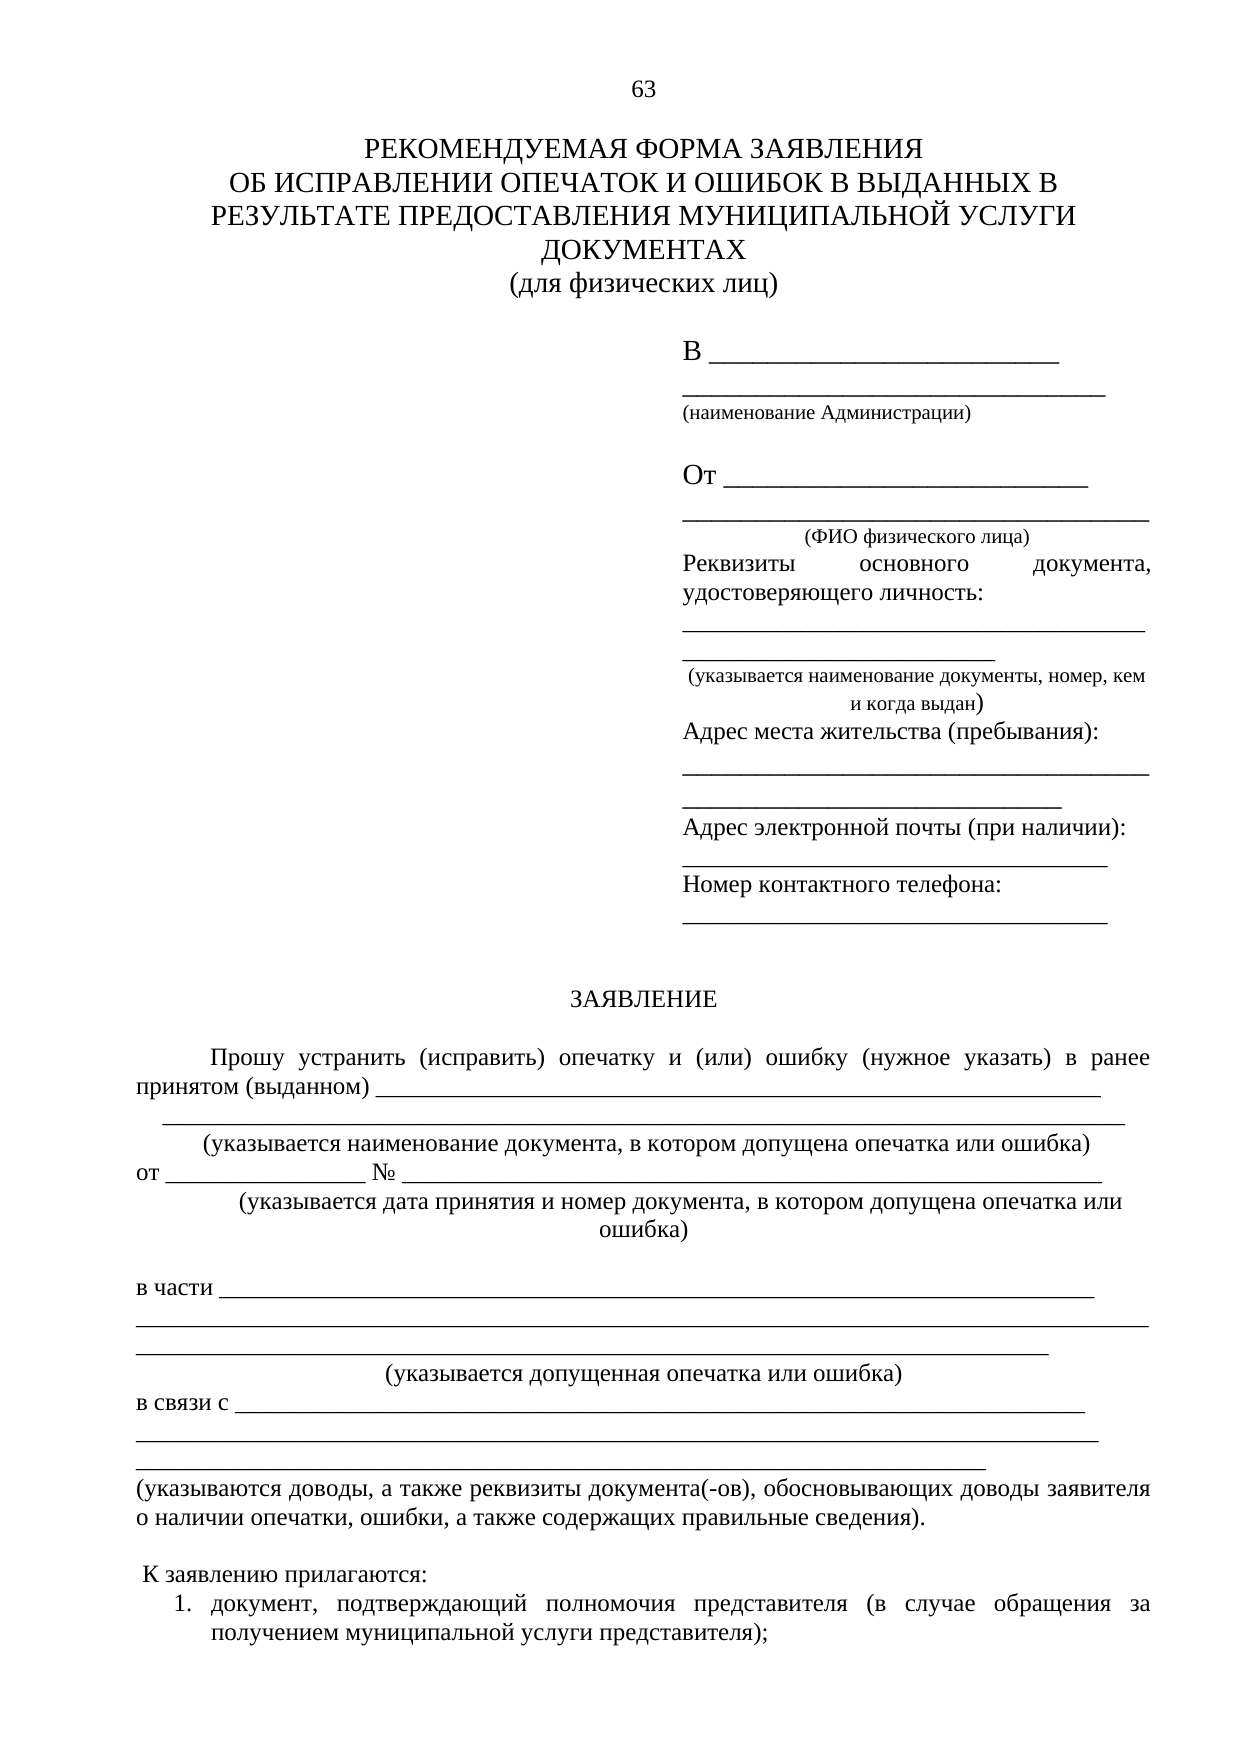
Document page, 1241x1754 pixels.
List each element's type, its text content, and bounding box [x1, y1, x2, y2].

text (указывается дата принятия и номер документа, в котором допущена опечатка или ошибка) [136, 1186, 1152, 1243]
text В ________________________ [682, 333, 1152, 366]
text (ФИО физического лица) [682, 524, 1152, 548]
text в части ______________________________________________________________________ [136, 1272, 1152, 1301]
text __________________________________________________________ [682, 745, 1152, 812]
text ЗАЯВЛЕНИЕ [136, 984, 1152, 1013]
text Адрес электронной почты (при наличии): [682, 812, 1152, 841]
text (указывается допущенная опечатка или ошибка) [136, 1358, 1152, 1387]
text _____________________________ [682, 366, 1152, 400]
text (указываются доводы, а также реквизиты документа(-ов), обосновывающих доводы заявителя о наличии опечатки, ошибки, а также содержащих правильные сведения). [136, 1473, 1152, 1531]
text _____________________________________________________________________________ (указывается наименование документа, в котором допущена опечатка или ошибка) [136, 1099, 1152, 1157]
text Реквизиты основного документа, удостоверяющего личность: [682, 548, 1152, 606]
text в связи с ____________________________________________________________________ [136, 1387, 1152, 1416]
text от ________________ № ________________________________________________________ [136, 1157, 1152, 1186]
text К заявлению прилагаются: [136, 1559, 1152, 1588]
text Адрес места жительства (пребывания): [682, 716, 1152, 745]
text Номер контактного телефона: [682, 869, 1152, 898]
text _____________________________________________________________________________ [136, 1416, 1152, 1444]
text __________________________________ [682, 841, 1152, 869]
text ОБ ИСПРАВЛЕНИИ ОПЕЧАТОК И ОШИБОК В ВЫДАННЫХ В РЕЗУЛЬТАТЕ ПРЕДОСТАВЛЕНИЯ МУНИЦИПАЛЬНОЙ УСЛУГИ ДОКУМЕНТАХ [136, 165, 1152, 266]
text (для физических лиц) [136, 266, 1152, 299]
text ____________________________________________________________________ [136, 1444, 1152, 1473]
text РЕКОМЕНДУЕМАЯ ФОРМА ЗАЯВЛЕНИЯ [136, 131, 1152, 165]
text __________________________________________________________________________________________________________________________________________________________ [136, 1301, 1152, 1358]
text ______________________________________________________________ [682, 606, 1152, 663]
text От _________________________ [682, 457, 1152, 491]
text __________________________________ [682, 898, 1152, 927]
text ________________________________ [682, 491, 1152, 524]
list документ, подтверждающий полномочия представителя (в случае обращения за получением муниципальной услуги представителя); [173, 1588, 1152, 1646]
text (указывается наименование документы, номер, кем и когда выдан) [682, 663, 1152, 716]
text Прошу устранить (исправить) опечатку и (или) ошибку (нужное указать) в ранее принятом (выданном) __________________________________________________________ [136, 1042, 1152, 1099]
text (наименование Администрации) [682, 400, 1152, 424]
